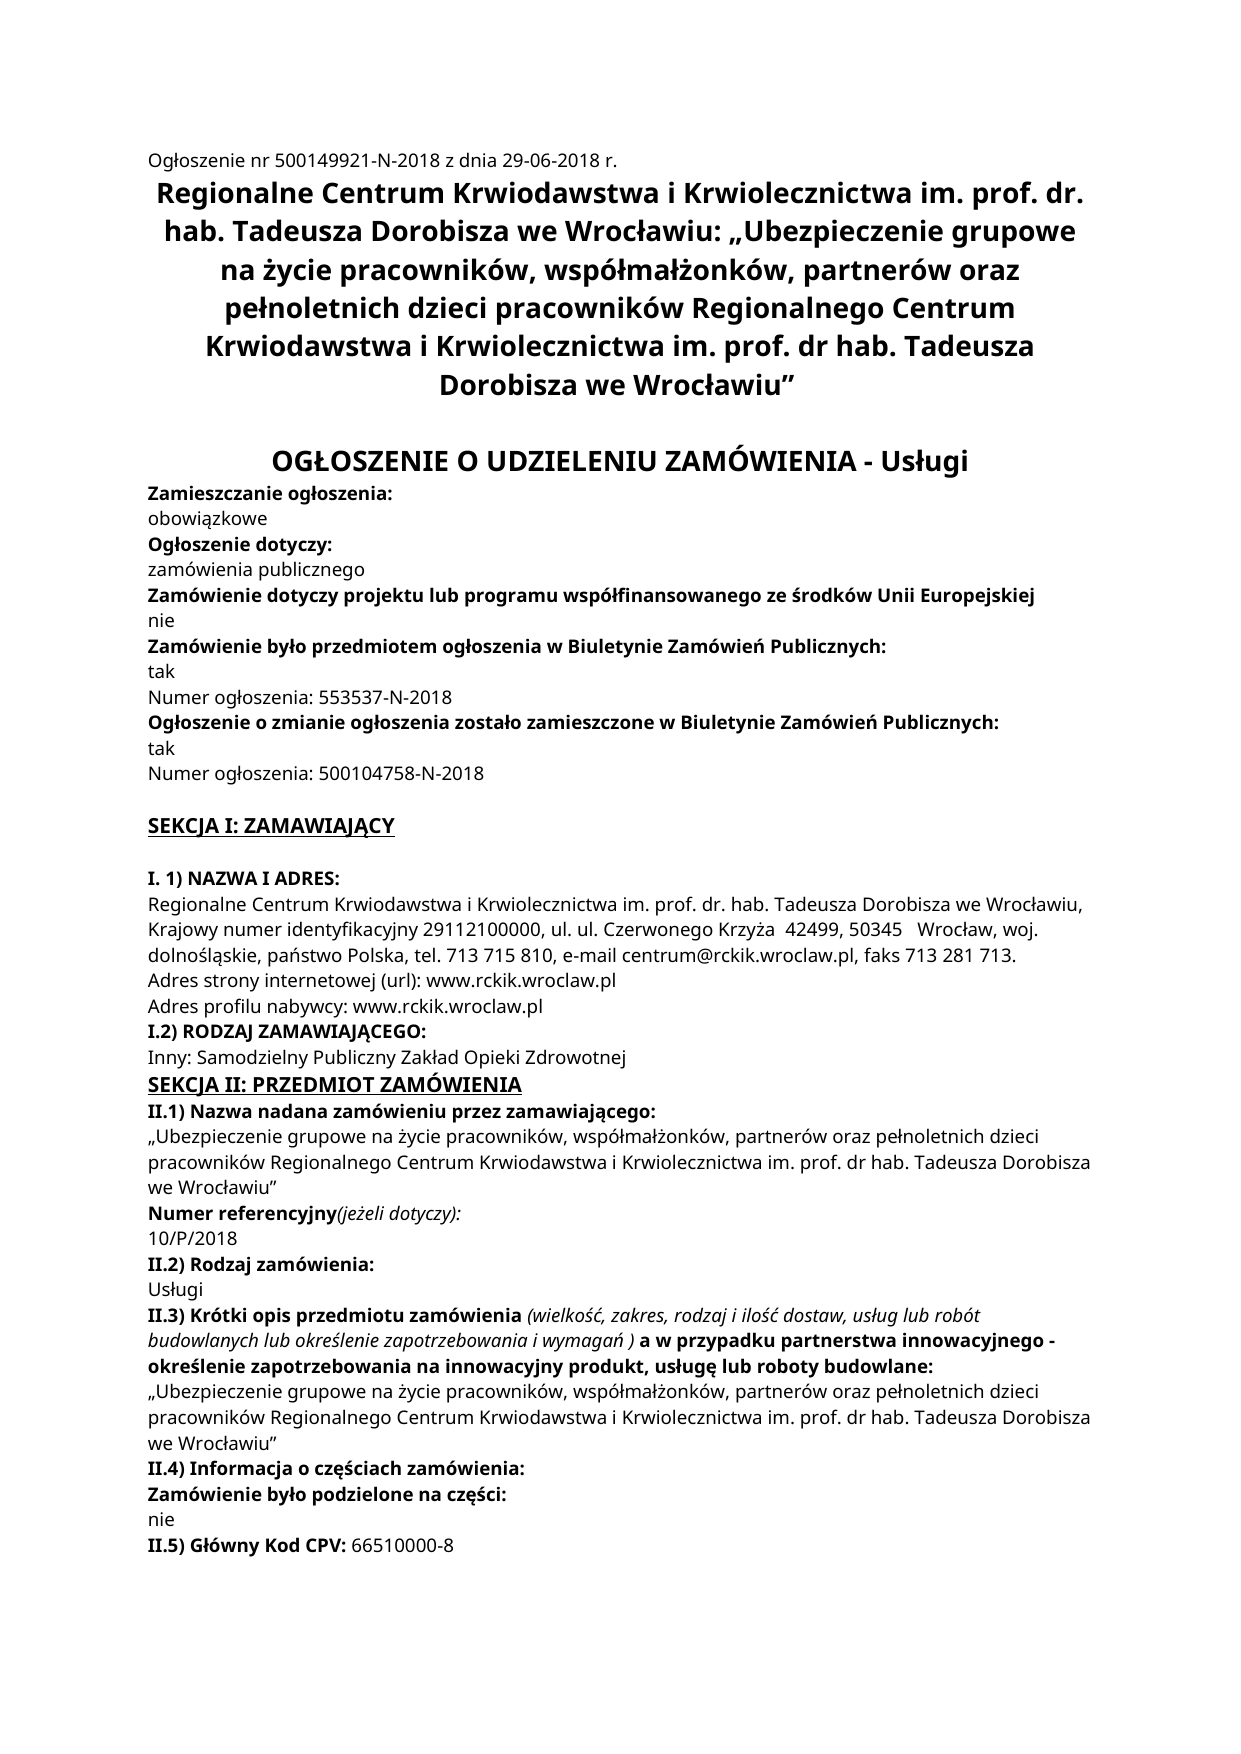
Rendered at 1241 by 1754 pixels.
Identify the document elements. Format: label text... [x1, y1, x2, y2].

text obowiązkowe [148, 505, 1093, 531]
text Zamówienie było przedmiotem ogłoszenia w Biuletynie Zamówień Publicznych: [148, 633, 1093, 658]
text II.2) Rodzaj zamówienia: [148, 1251, 1093, 1277]
text tak Numer ogłoszenia: 500104758-N-2018 [148, 735, 1093, 786]
text SEKCJA I: ZAMAWIAJĄCY [148, 812, 1093, 840]
text Zamieszczanie ogłoszenia: [148, 480, 1093, 505]
text Zamówienie dotyczy projektu lub programu współfinansowanego ze środków Unii Europejskiej [148, 582, 1093, 607]
text Inny: Samodzielny Publiczny Zakład Opieki Zdrowotnej [148, 1044, 1093, 1070]
text Numer referencyjny(jeżeli dotyczy): [148, 1200, 1093, 1226]
text I. 1) NAZWA I ADRES: [148, 866, 1093, 891]
text nie [148, 1506, 1093, 1532]
text Ogłoszenie dotyczy: [148, 531, 1093, 556]
text zamówienia publicznego [148, 556, 1093, 582]
text nie [148, 607, 1093, 633]
text Regionalne Centrum Krwiodawstwa i Krwiolecznictwa im. prof. dr. hab. Tadeusza Dorobisza we Wrocławiu: „Ubezpieczenie grupowe na życie pracowników, współmałżonków, partnerów oraz pełnoletnich dzieci pracowników Regionalnego Centrum Krwiodawstwa i Krwiolecznictwa im. prof. dr hab. Tadeusza Dorobisza we Wrocławiu” OGŁOSZENIE O UDZIELENIU ZAMÓWIENIA - Usługi [148, 173, 1093, 480]
text II.3) Krótki opis przedmiotu zamówienia (wielkość, zakres, rodzaj i ilość dostaw, usług lub robót budowlanych lub określenie zapotrzebowania i wymagań ) a w przypadku partnerstwa innowacyjnego - określenie zapotrzebowania na innowacyjny produkt, usługę lub roboty budowlane: [148, 1302, 1093, 1379]
text tak Numer ogłoszenia: 553537-N-2018 [148, 658, 1093, 709]
text Regionalne Centrum Krwiodawstwa i Krwiolecznictwa im. prof. dr. hab. Tadeusza Dorobisza we Wrocławiu, Krajowy numer identyfikacyjny 29112100000, ul. ul. Czerwonego Krzyża 42499, 50345 Wrocław, woj. dolnośląskie, państwo Polska, tel. 713 715 810, e-mail centrum@rckik.wroclaw.pl, faks 713 281 713. Adres strony internetowej (url): www.rckik.wroclaw.pl Adres profilu nabywcy: www.rckik.wroclaw.pl [148, 891, 1093, 1019]
text Usługi [148, 1277, 1093, 1302]
text „Ubezpieczenie grupowe na życie pracowników, współmałżonków, partnerów oraz pełnoletnich dzieci pracowników Regionalnego Centrum Krwiodawstwa i Krwiolecznictwa im. prof. dr hab. Tadeusza Dorobisza we Wrocławiu” [148, 1379, 1093, 1455]
text II.5) Główny Kod CPV: 66510000-8 [148, 1532, 1093, 1557]
text Ogłoszenie o zmianie ogłoszenia zostało zamieszczone w Biuletynie Zamówień Publicznych: [148, 709, 1093, 735]
text I.2) RODZAJ ZAMAWIAJĄCEGO: [148, 1019, 1093, 1044]
text 10/P/2018 [148, 1226, 1093, 1251]
text SEKCJA II: PRZEDMIOT ZAMÓWIENIA [148, 1070, 1093, 1098]
text „Ubezpieczenie grupowe na życie pracowników, współmałżonków, partnerów oraz pełnoletnich dzieci pracowników Regionalnego Centrum Krwiodawstwa i Krwiolecznictwa im. prof. dr hab. Tadeusza Dorobisza we Wrocławiu” [148, 1124, 1093, 1200]
text II.1) Nazwa nadana zamówieniu przez zamawiającego: [148, 1098, 1093, 1124]
text Ogłoszenie nr 500149921-N-2018 z dnia 29-06-2018 r. [148, 148, 1093, 173]
text II.4) Informacja o częściach zamówienia: Zamówienie było podzielone na części: [148, 1455, 1093, 1506]
